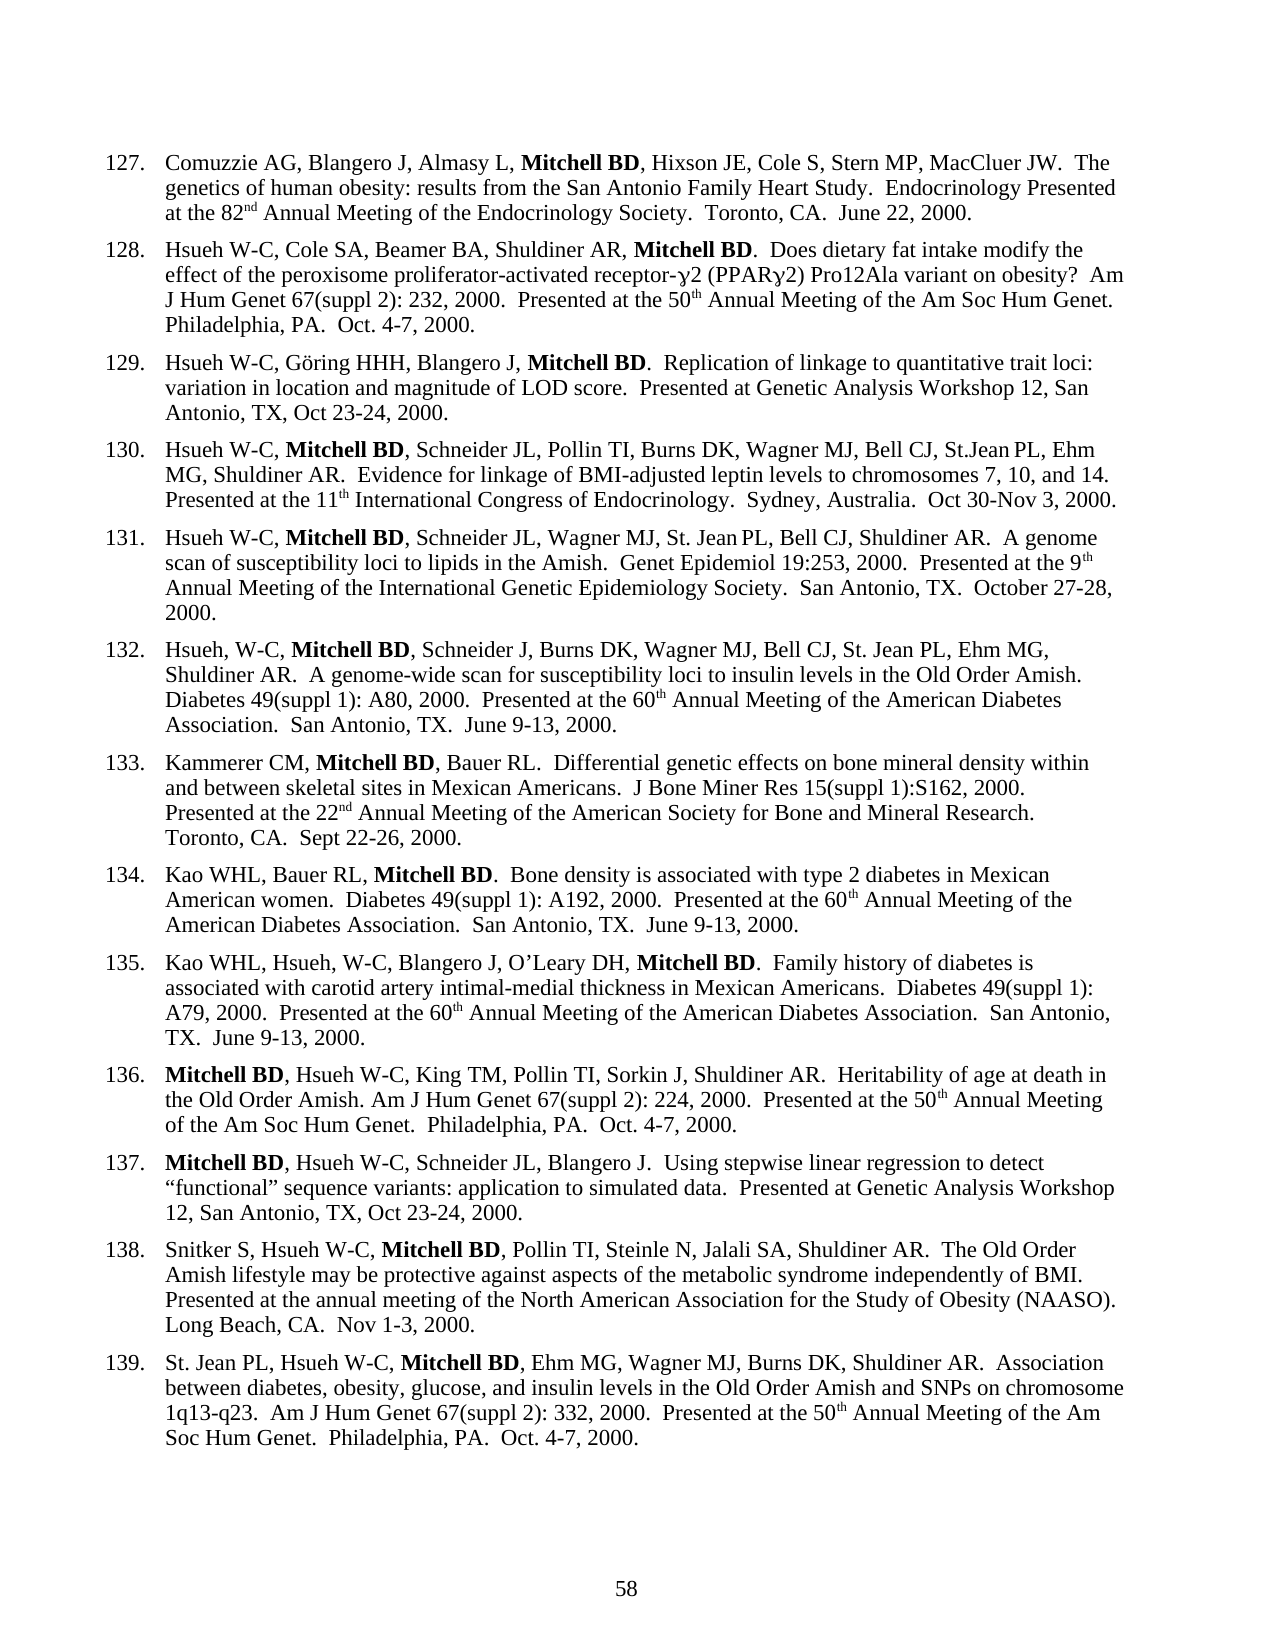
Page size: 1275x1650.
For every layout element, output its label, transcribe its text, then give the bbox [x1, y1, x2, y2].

list Mitchell BD, Hsueh W-C, Schneider JL, Blangero J. Using stepwise linear regression to detect “functional” sequence variants: application to simulated data. Presented at Genetic Analysis Workshop 12, San Antonio, TX, Oct 23-24, 2000. [105, 1150, 1125, 1225]
list Hsueh, W-C, Mitchell BD, Schneider J, Burns DK, Wagner MJ, Bell CJ, St. Jean PL, Ehm MG, Shuldiner AR. A genome-wide scan for susceptibility loci to insulin levels in the Old Order Amish. Diabetes 49(suppl 1): A80, 2000. Presented at the 60th Annual Meeting of the American Diabetes Association. San Antonio, TX. June 9-13, 2000. [105, 637, 1125, 737]
list Snitker S, Hsueh W-C, Mitchell BD, Pollin TI, Steinle N, Jalali SA, Shuldiner AR. The Old Order Amish lifestyle may be protective against aspects of the metabolic syndrome independently of BMI. Presented at the annual meeting of the North American Association for the Study of Obesity (NAASO). Long Beach, CA. Nov 1-3, 2000. [105, 1237, 1125, 1337]
list Hsueh W-C, Mitchell BD, Schneider JL, Wagner MJ, St. Jean PL, Bell CJ, Shuldiner AR. A genome scan of susceptibility loci to lipids in the Amish. Genet Epidemiol 19:253, 2000. Presented at the 9th Annual Meeting of the International Genetic Epidemiology Society. San Antonio, TX. October 27-28, 2000. [105, 525, 1125, 625]
list Kao WHL, Bauer RL, Mitchell BD. Bone density is associated with type 2 diabetes in Mexican American women. Diabetes 49(suppl 1): A192, 2000. Presented at the 60th Annual Meeting of the American Diabetes Association. San Antonio, TX. June 9-13, 2000. [105, 862, 1125, 937]
list Kammerer CM, Mitchell BD, Bauer RL. Differential genetic effects on bone mineral density within and between skeletal sites in Mexican Americans. J Bone Miner Res 15(suppl 1):S162, 2000. Presented at the 22nd Annual Meeting of the American Society for Bone and Mineral Research. Toronto, CA. Sept 22-26, 2000. [105, 750, 1125, 850]
list Hsueh W-C, Cole SA, Beamer BA, Shuldiner AR, Mitchell BD. Does dietary fat intake modify the effect of the peroxisome proliferator-activated receptor-2 (PPAR2) Pro12Ala variant on obesity? Am J Hum Genet 67(suppl 2): 232, 2000. Presented at the 50th Annual Meeting of the Am Soc Hum Genet. Philadelphia, PA. Oct. 4-7, 2000. [105, 237, 1125, 337]
list St. Jean PL, Hsueh W-C, Mitchell BD, Ehm MG, Wagner MJ, Burns DK, Shuldiner AR. Association between diabetes, obesity, glucose, and insulin levels in the Old Order Amish and SNPs on chromosome 1q13-q23. Am J Hum Genet 67(suppl 2): 332, 2000. Presented at the 50th Annual Meeting of the Am Soc Hum Genet. Philadelphia, PA. Oct. 4-7, 2000. [105, 1350, 1125, 1450]
list Hsueh W-C, Göring HHH, Blangero J, Mitchell BD. Replication of linkage to quantitative trait loci: variation in location and magnitude of LOD score. Presented at Genetic Analysis Workshop 12, San Antonio, TX, Oct 23-24, 2000. [105, 350, 1125, 425]
list Mitchell BD, Hsueh W-C, King TM, Pollin TI, Sorkin J, Shuldiner AR. Heritability of age at death in the Old Order Amish. Am J Hum Genet 67(suppl 2): 224, 2000. Presented at the 50th Annual Meeting of the Am Soc Hum Genet. Philadelphia, PA. Oct. 4-7, 2000. [105, 1062, 1125, 1137]
list Hsueh W-C, Mitchell BD, Schneider JL, Pollin TI, Burns DK, Wagner MJ, Bell CJ, St.Jean PL, Ehm MG, Shuldiner AR. Evidence for linkage of BMI-adjusted leptin levels to chromosomes 7, 10, and 14. Presented at the 11th International Congress of Endocrinology. Sydney, Australia. Oct 30-Nov 3, 2000. [105, 437, 1125, 512]
list Comuzzie AG, Blangero J, Almasy L, Mitchell BD, Hixson JE, Cole S, Stern MP, MacCluer JW. The genetics of human obesity: results from the San Antonio Family Heart Study. Endocrinology Presented at the 82nd Annual Meeting of the Endocrinology Society. Toronto, CA. June 22, 2000. [105, 150, 1125, 225]
list Kao WHL, Hsueh, W-C, Blangero J, O’Leary DH, Mitchell BD. Family history of diabetes is associated with carotid artery intimal-medial thickness in Mexican Americans. Diabetes 49(suppl 1): A79, 2000. Presented at the 60th Annual Meeting of the American Diabetes Association. San Antonio, TX. June 9-13, 2000. [105, 950, 1125, 1050]
